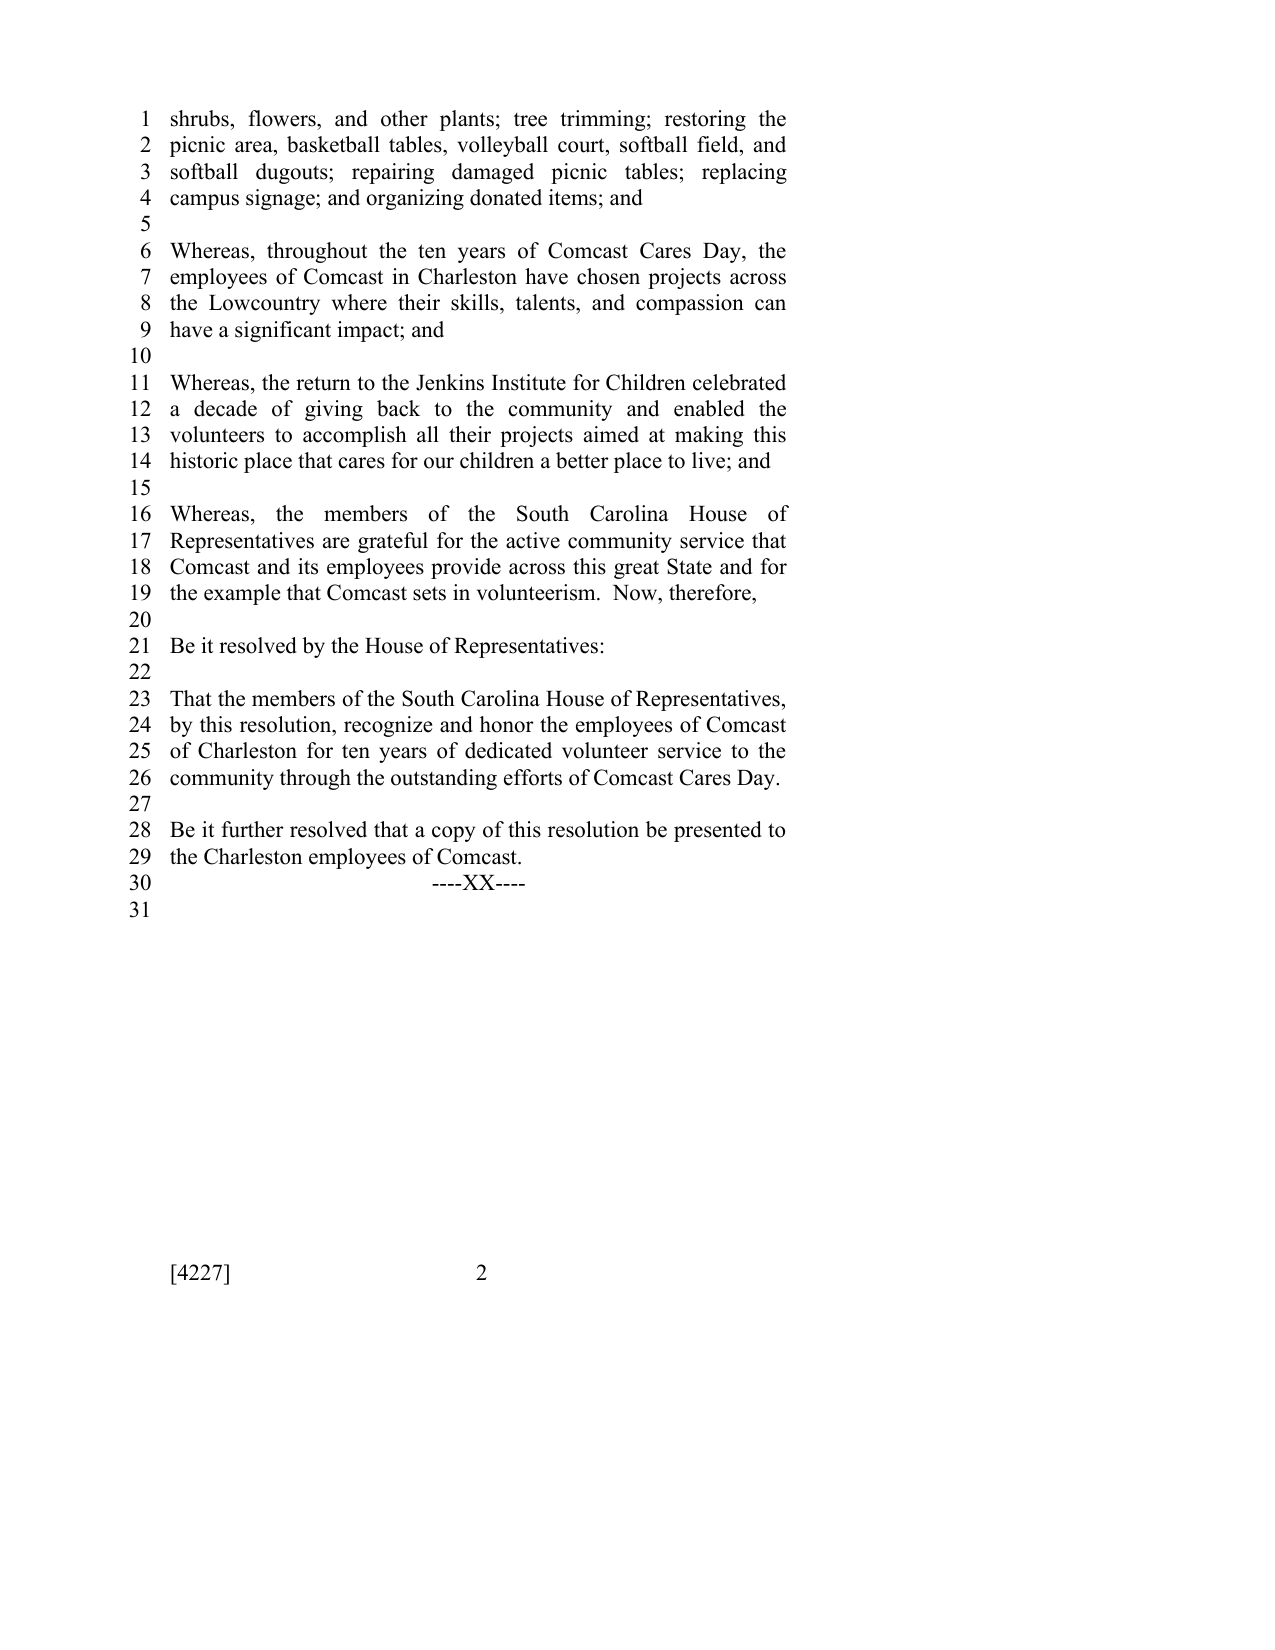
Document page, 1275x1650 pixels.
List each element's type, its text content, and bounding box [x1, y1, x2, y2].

text Whereas, the members of the South Carolina House of Representatives are grateful for the active community service that Comcast and its employees provide across this great State and for the example that Comcast sets in volunteerism. Now, therefore, [169, 500, 787, 606]
text Be it further resolved that a copy of this resolution be presented to the Charleston employees of Comcast. [169, 817, 787, 869]
text Whereas, throughout the ten years of Comcast Cares Day, the employees of Comcast in Charleston have chosen projects across the Lowcountry where their skills, talents, and compassion can have a significant impact; and [169, 237, 787, 342]
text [169, 105, 787, 210]
text Be it resolved by the House of Representatives: [169, 632, 787, 658]
text ----XX---- [169, 869, 787, 896]
text Whereas, the return to the Jenkins Institute for Children celebrated a decade of giving back to the community and enabled the volunteers to accomplish all their projects aimed at making this historic place that cares for our children a better place to live; and [169, 368, 787, 474]
text That the members of the South Carolina House of Representatives, by this resolution, recognize and honor the employees of Comcast of Charleston for ten years of dedicated volunteer service to the community through the outstanding efforts of Comcast Cares Day. [169, 685, 787, 790]
